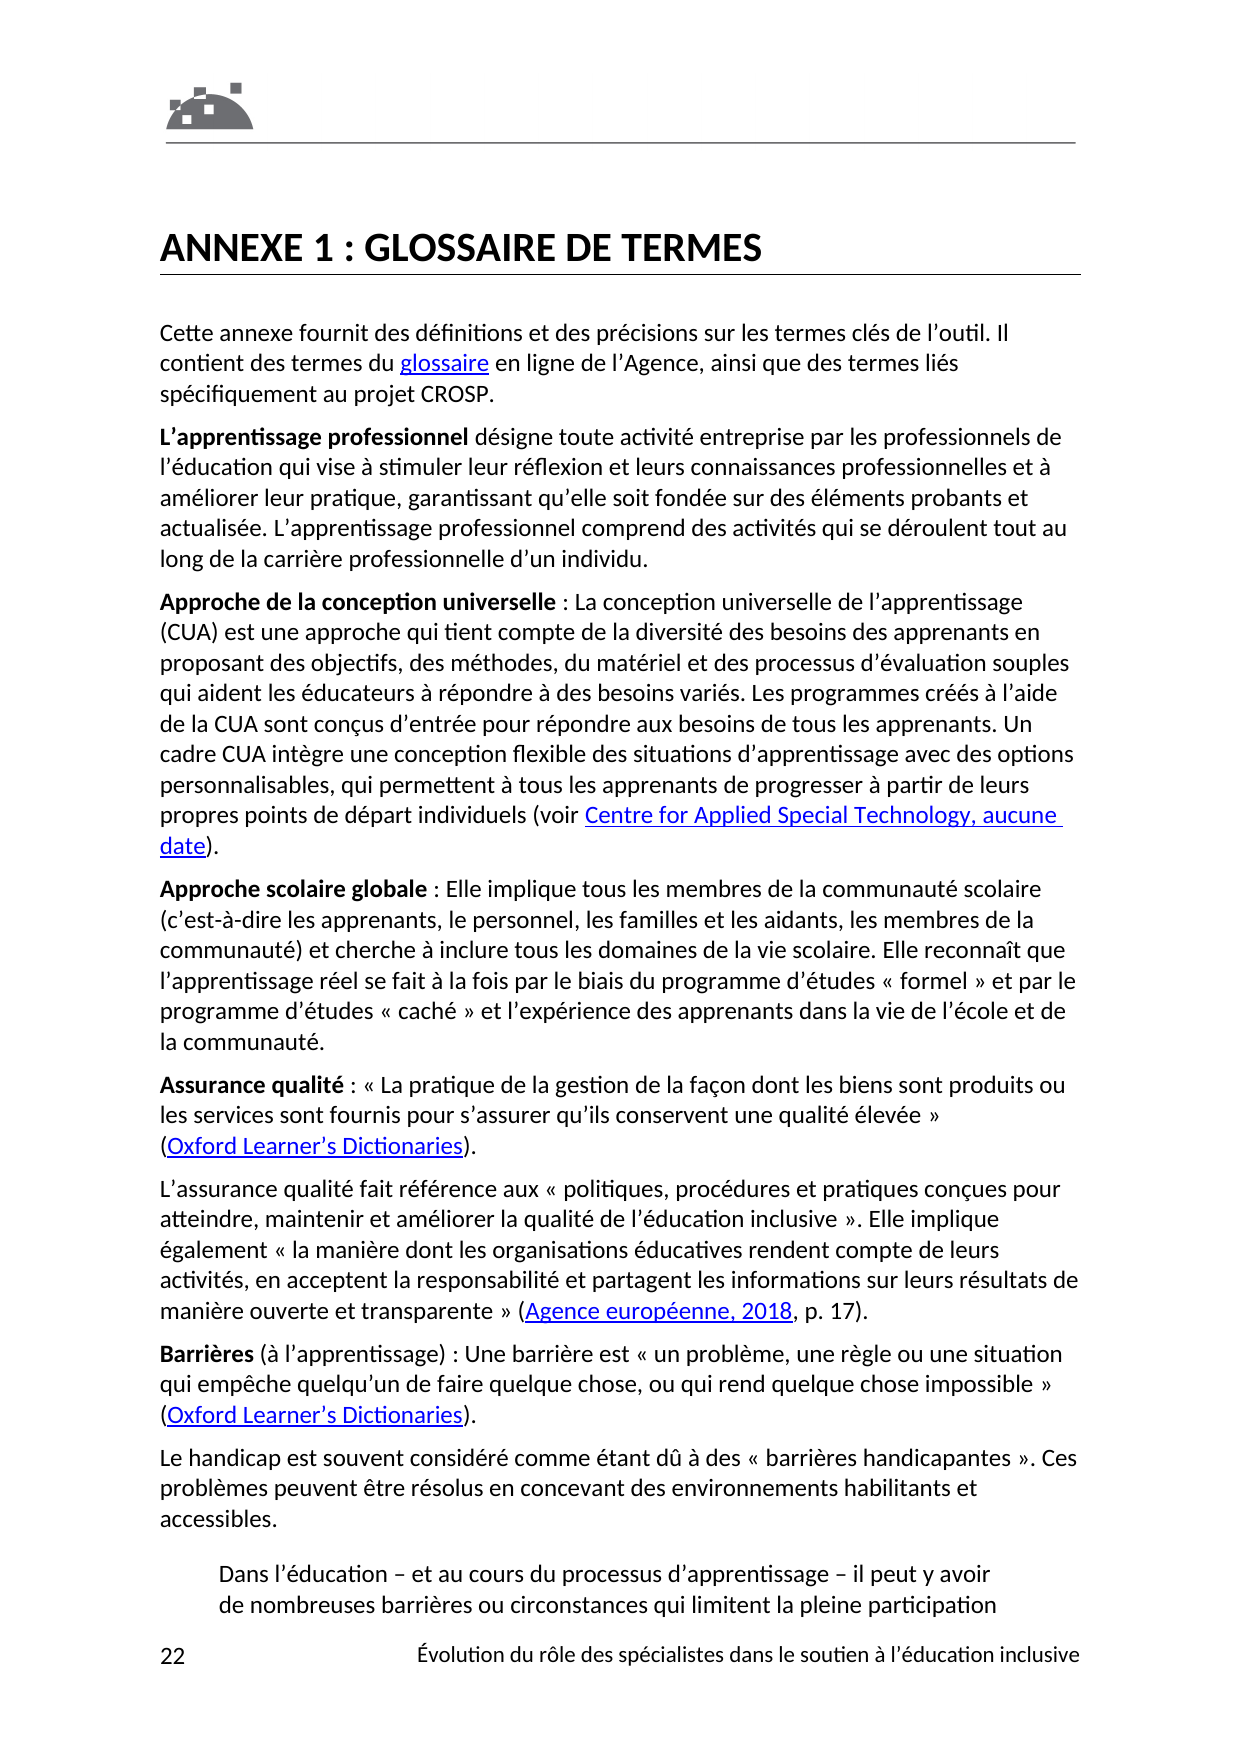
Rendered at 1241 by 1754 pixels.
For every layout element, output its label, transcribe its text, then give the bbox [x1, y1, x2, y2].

text Approche de la conception universelle : La conception universelle de l’apprentissage (CUA) est une approche qui tient compte de la diversité des besoins des apprenants en proposant des objectifs, des méthodes, du matériel et des processus d’évaluation souples qui aident les éducateurs à répondre à des besoins variés. Les programmes créés à l’aide de la CUA sont conçus d’entrée pour répondre aux besoins de tous les apprenants. Un cadre CUA intègre une conception flexible des situations d’apprentissage avec des options personnalisables, qui permettent à tous les apprenants de progresser à partir de leurs propres points de départ individuels (voir Centre for Applied Special Technology, aucune date). [159, 586, 1081, 861]
text L’assurance qualité fait référence aux « politiques, procédures et pratiques conçues pour atteindre, maintenir et améliorer la qualité de l’éducation inclusive ». Elle implique également « la manière dont les organisations éducatives rendent compte de leurs activités, en acceptent la responsabilité et partagent les informations sur leurs résultats de manière ouverte et transparente » (Agence européenne, 2018, p. 17). [159, 1173, 1081, 1326]
text Le handicap est souvent considéré comme étant dû à des « barrières handicapantes ». Ces problèmes peuvent être résolus en concevant des environnements habilitants et accessibles. [159, 1442, 1081, 1534]
text L’apprentissage professionnel désigne toute activité entreprise par les professionnels de l’éducation qui vise à stimuler leur réflexion et leurs connaissances professionnelles et à améliorer leur pratique, garantissant qu’elle soit fondée sur des éléments probants et actualisée. L’apprentissage professionnel comprend des activités qui se déroulent tout au long de la carrière professionnelle d’un individu. [159, 421, 1081, 573]
text Approche scolaire globale : Elle implique tous les membres de la communauté scolaire (c’est-à-dire les apprenants, le personnel, les familles et les aidants, les membres de la communauté) et cherche à inclure tous les domaines de la vie scolaire. Elle reconnaît que l’apprentissage réel se fait à la fois par le biais du programme d’études « formel » et par le programme d’études « caché » et l’expérience des apprenants dans la vie de l’école et de la communauté. [159, 873, 1081, 1056]
subtitle Annexe 1 : Glossaire de termes [159, 221, 1081, 275]
picture [159, 73, 1081, 151]
text Cette annexe fournit des définitions et des précisions sur les termes clés de l’outil. Il contient des termes du glossaire en ligne de l’Agence, ainsi que des termes liés spécifiquement au projet CROSP. [159, 317, 1081, 408]
text Barrières (à l’apprentissage) : Une barrière est « un problème, une règle ou une situation qui empêche quelqu’un de faire quelque chose, ou qui rend quelque chose impossible » (Oxford Learner’s Dictionaries). [159, 1338, 1081, 1429]
text Assurance qualité : « La pratique de la gestion de la façon dont les biens sont produits ou les services sont fournis pour s’assurer qu’ils conservent une qualité élevée » (Oxford Learner’s Dictionaries). [159, 1069, 1081, 1160]
